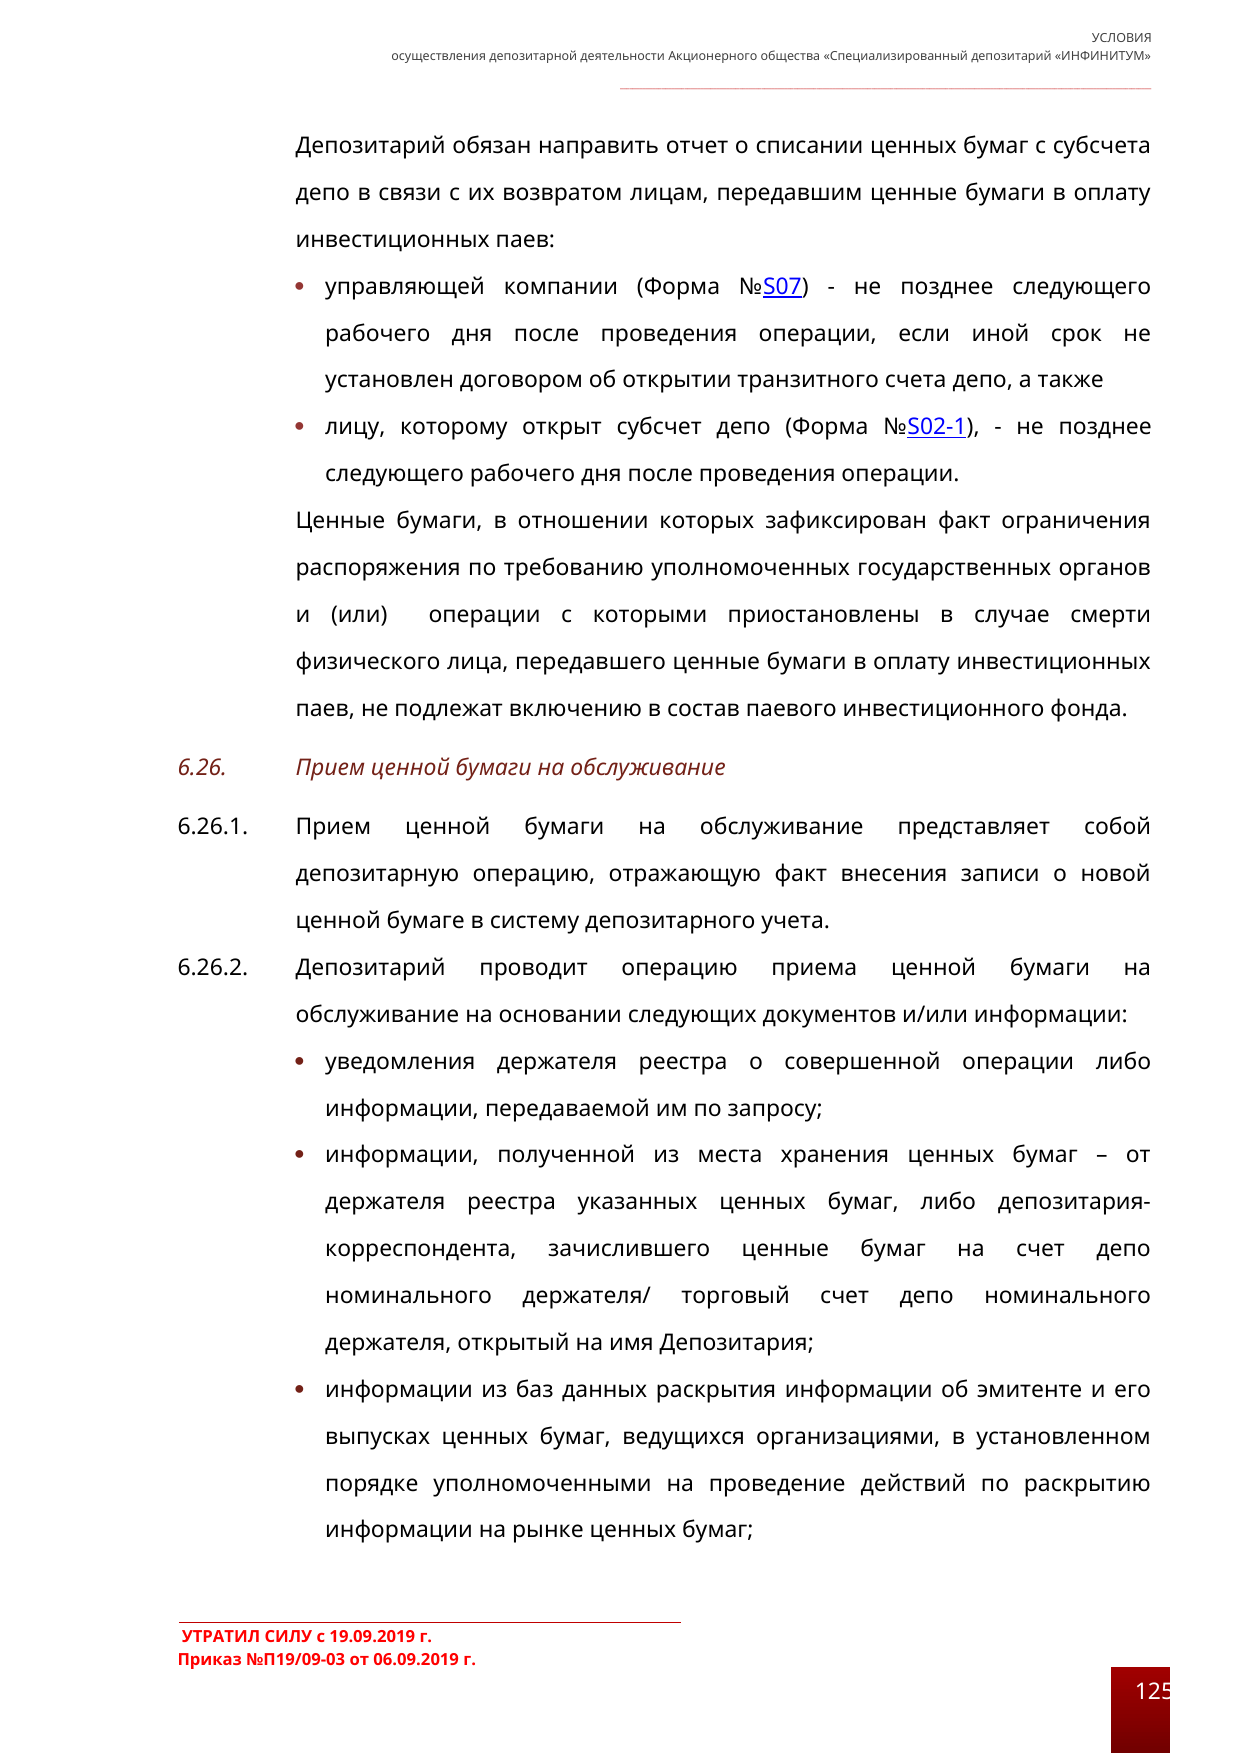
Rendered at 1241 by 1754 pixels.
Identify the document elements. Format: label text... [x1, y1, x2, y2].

text информации из баз данных раскрытия информации об эмитенте и его выпусках ценных бумаг, ведущихся организациями, в установленном порядке уполномоченными на проведение действий по раскрытию информации на рынке ценных бумаг; [295, 1373, 1152, 1545]
text Депозитарий проводит операцию приема ценной бумаги на обслуживание на основании следующих документов и/или информации: [177, 951, 1152, 1029]
list Ценные бумаги, в отношении которых зафиксирован факт ограничения распоряжения по требованию уполномоченных государственных органов и (или) операции с которыми приостановлены в случае смерти физического лица, передавшего ценные бумаги в оплату инвестиционных паев, не подлежат включению в состав паевого инвестиционного фонда. [295, 504, 1152, 723]
list лицу, которому открыт субсчет депо (Форма №S02-1), - не позднее следующего рабочего дня после проведения операции. [295, 410, 1152, 488]
text уведомления держателя реестра о совершенной операции либо информации, передаваемой им по запросу; [295, 1045, 1152, 1123]
text Депозитарий обязан направить отчет о списании ценных бумаг с субсчета депо в связи с их возвратом лицам, передавшим ценные бумаги в оплату инвестиционных паев: [295, 129, 1152, 254]
list управляющей компании (Форма №S07) - не позднее следующего рабочего дня после проведения операции, если иной срок не установлен договором об открытии транзитного счета депо, а также [295, 270, 1152, 395]
text Прием ценной бумаги на обслуживание представляет собой депозитарную операцию, отражающую факт внесения записи о новой ценной бумаге в систему депозитарного учета. [177, 810, 1152, 935]
text информации, полученной из места хранения ценных бумаг – от держателя реестра указанных ценных бумаг, либо депозитария-корреспондента, зачислившего ценные бумаг на счет депо номинального держателя/ торговый счет депо номинального держателя, открытый на имя Депозитария; [295, 1138, 1152, 1357]
subtitle Прием ценной бумаги на обслуживание [177, 751, 1152, 782]
